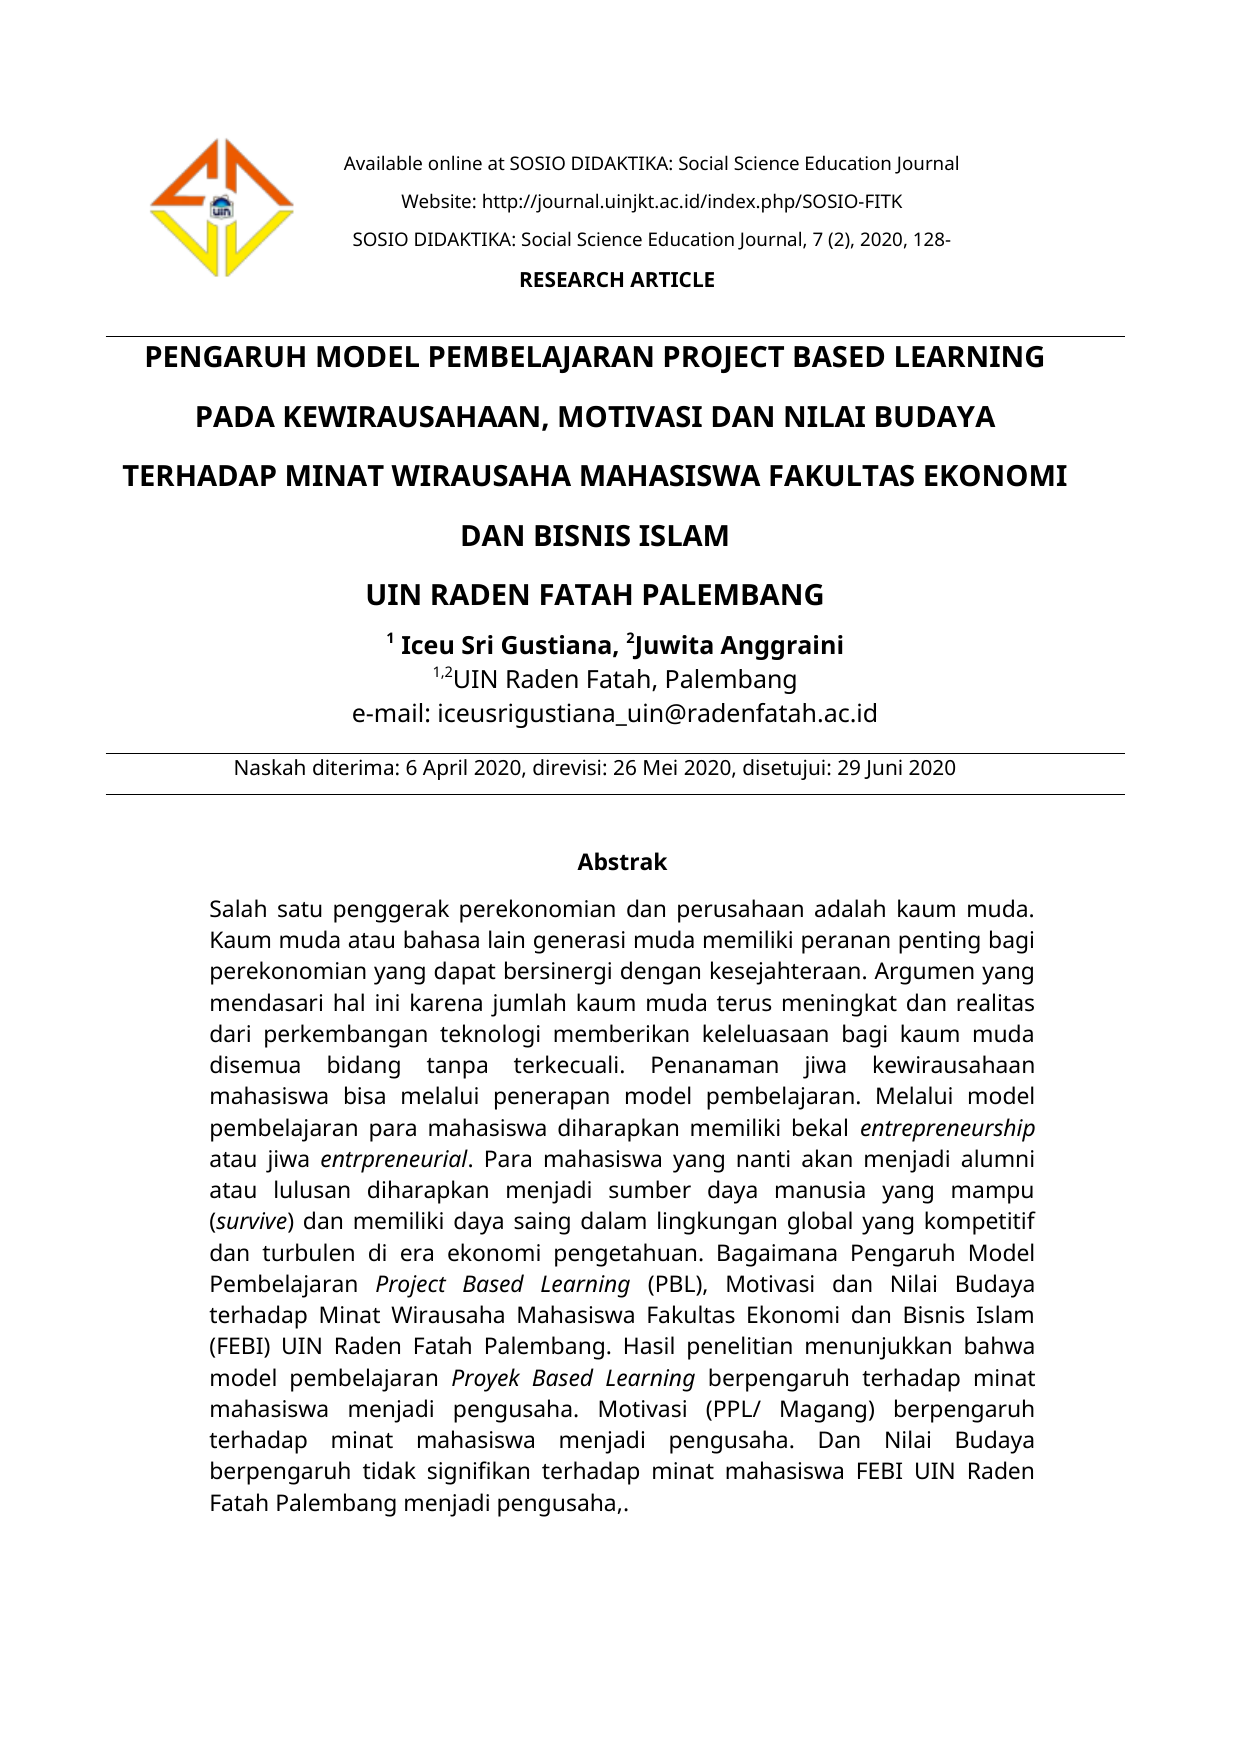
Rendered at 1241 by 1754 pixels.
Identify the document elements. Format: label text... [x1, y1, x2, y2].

table_cell 1 Iceu Sri Gustiana, 2Juwita Anggraini 1,2UIN Raden Fatah, Palembang e-mail: iceusrigustiana_uin@radenfatah.ac.id [106, 628, 1124, 752]
text Website: http://journal.uinjkt.ac.id/index.php/SOSIO-FITK [253, 188, 1050, 214]
text Salah satu penggerak perekonomian dan perusahaan adalah kaum muda. Kaum muda atau bahasa lain generasi muda memiliki peranan penting bagi perekonomian yang dapat bersinergi dengan kesejahteraan. Argumen yang mendasari hal ini karena jumlah kaum muda terus meningkat dan realitas dari perkembangan teknologi memberikan keleluasaan bagi kaum muda disemua bidang tanpa terkecuali. Penanaman jiwa kewirausahaan mahasiswa bisa melalui penerapan model pembelajaran. Melalui model pembelajaran para mahasiswa diharapkan memiliki bekal entrepreneurship atau jiwa entrpreneurial. Para mahasiswa yang nanti akan menjadi alumni atau lulusan diharapkan menjadi sumber daya manusia yang mampu (survive) dan memiliki daya saing dalam lingkungan global yang kompetitif dan turbulen di era ekonomi pengetahuan. Bagaimana Pengaruh Model Pembelajaran Project Based Learning (PBL), Motivasi dan Nilai Budaya terhadap Minat Wirausaha Mahasiswa Fakultas Ekonomi dan Bisnis Islam (FEBI) UIN Raden Fatah Palembang. Hasil penelitian menunjukkan bahwa model pembelajaran Proyek Based Learning berpengaruh terhadap minat mahasiswa menjadi pengusaha. Motivasi (PPL/ Magang) berpengaruh terhadap minat mahasiswa menjadi pengusaha. Dan Nilai Budaya berpengaruh tidak signifikan terhadap minat mahasiswa FEBI UIN Raden Fatah Palembang menjadi pengusaha,. [209, 893, 1036, 1518]
text RESEARCH ARTICLE [184, 265, 1050, 293]
table_cell Naskah diterima: 6 April 2020, direvisi: 26 Mei 2020, disetujui: 29 Juni 2020 [106, 754, 1124, 794]
text SOSIO DIDAKTIKA: Social Science Education Journal, 7 (2), 2020, 128- [253, 226, 1050, 252]
text Available online at SOSIO DIDAKTIKA: Social Science Education Journal [253, 150, 1050, 176]
table_header PENGARUH MODEL PEMBELAJARAN PROJECT BASED LEARNING PADA KEWIRAUSAHAAN, MOTIVASI DAN NILAI BUDAYA TERHADAP MINAT WIRAUSAHA MAHASISWA FAKULTAS EKONOMI DAN BISNIS ISLAM UIN RADEN FATAH PALEMBANG [106, 337, 1124, 627]
picture [141, 129, 311, 280]
text Abstrak [209, 846, 1036, 877]
